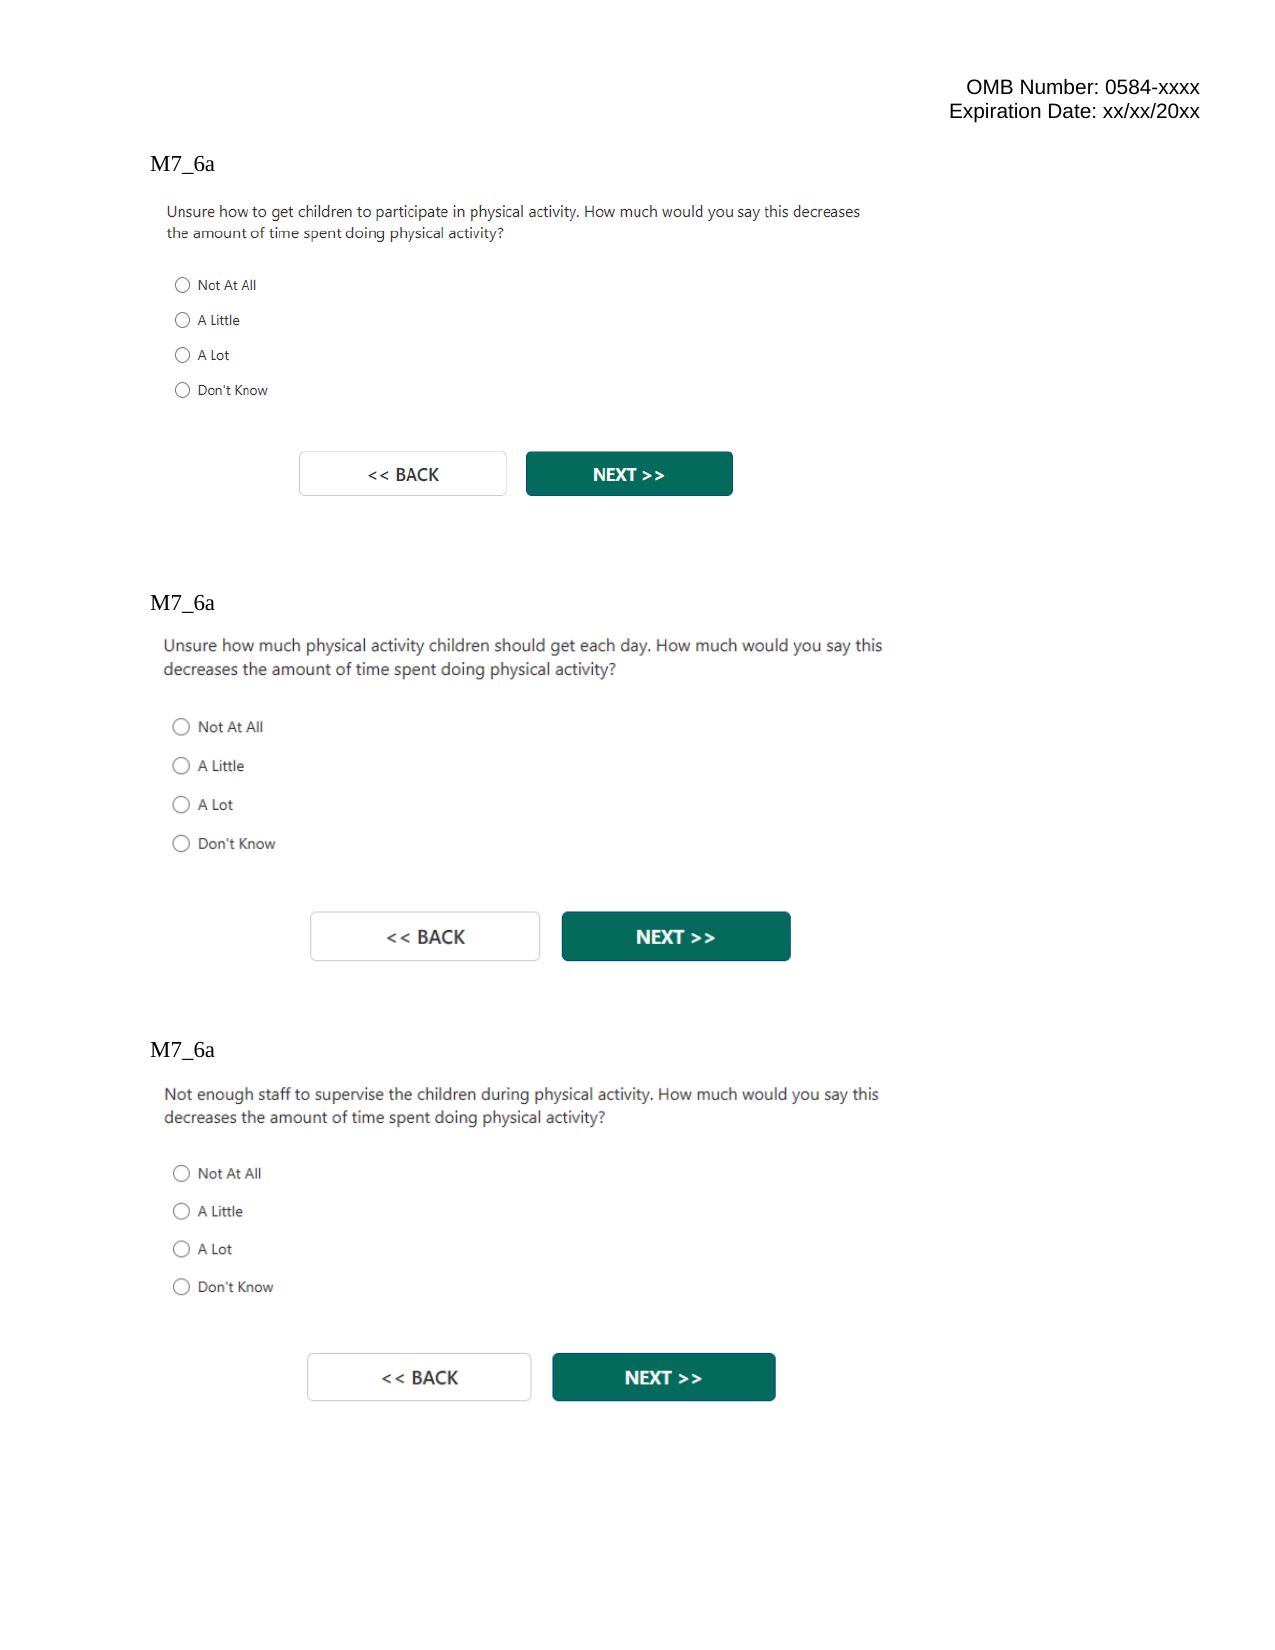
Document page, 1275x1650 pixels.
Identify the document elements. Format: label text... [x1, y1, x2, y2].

picture [150, 1081, 890, 1417]
picture [150, 634, 907, 972]
text M7_6a [150, 1036, 1125, 1062]
picture [150, 195, 863, 525]
text M7_6a [150, 589, 1125, 616]
text M7_6a [150, 150, 1125, 176]
